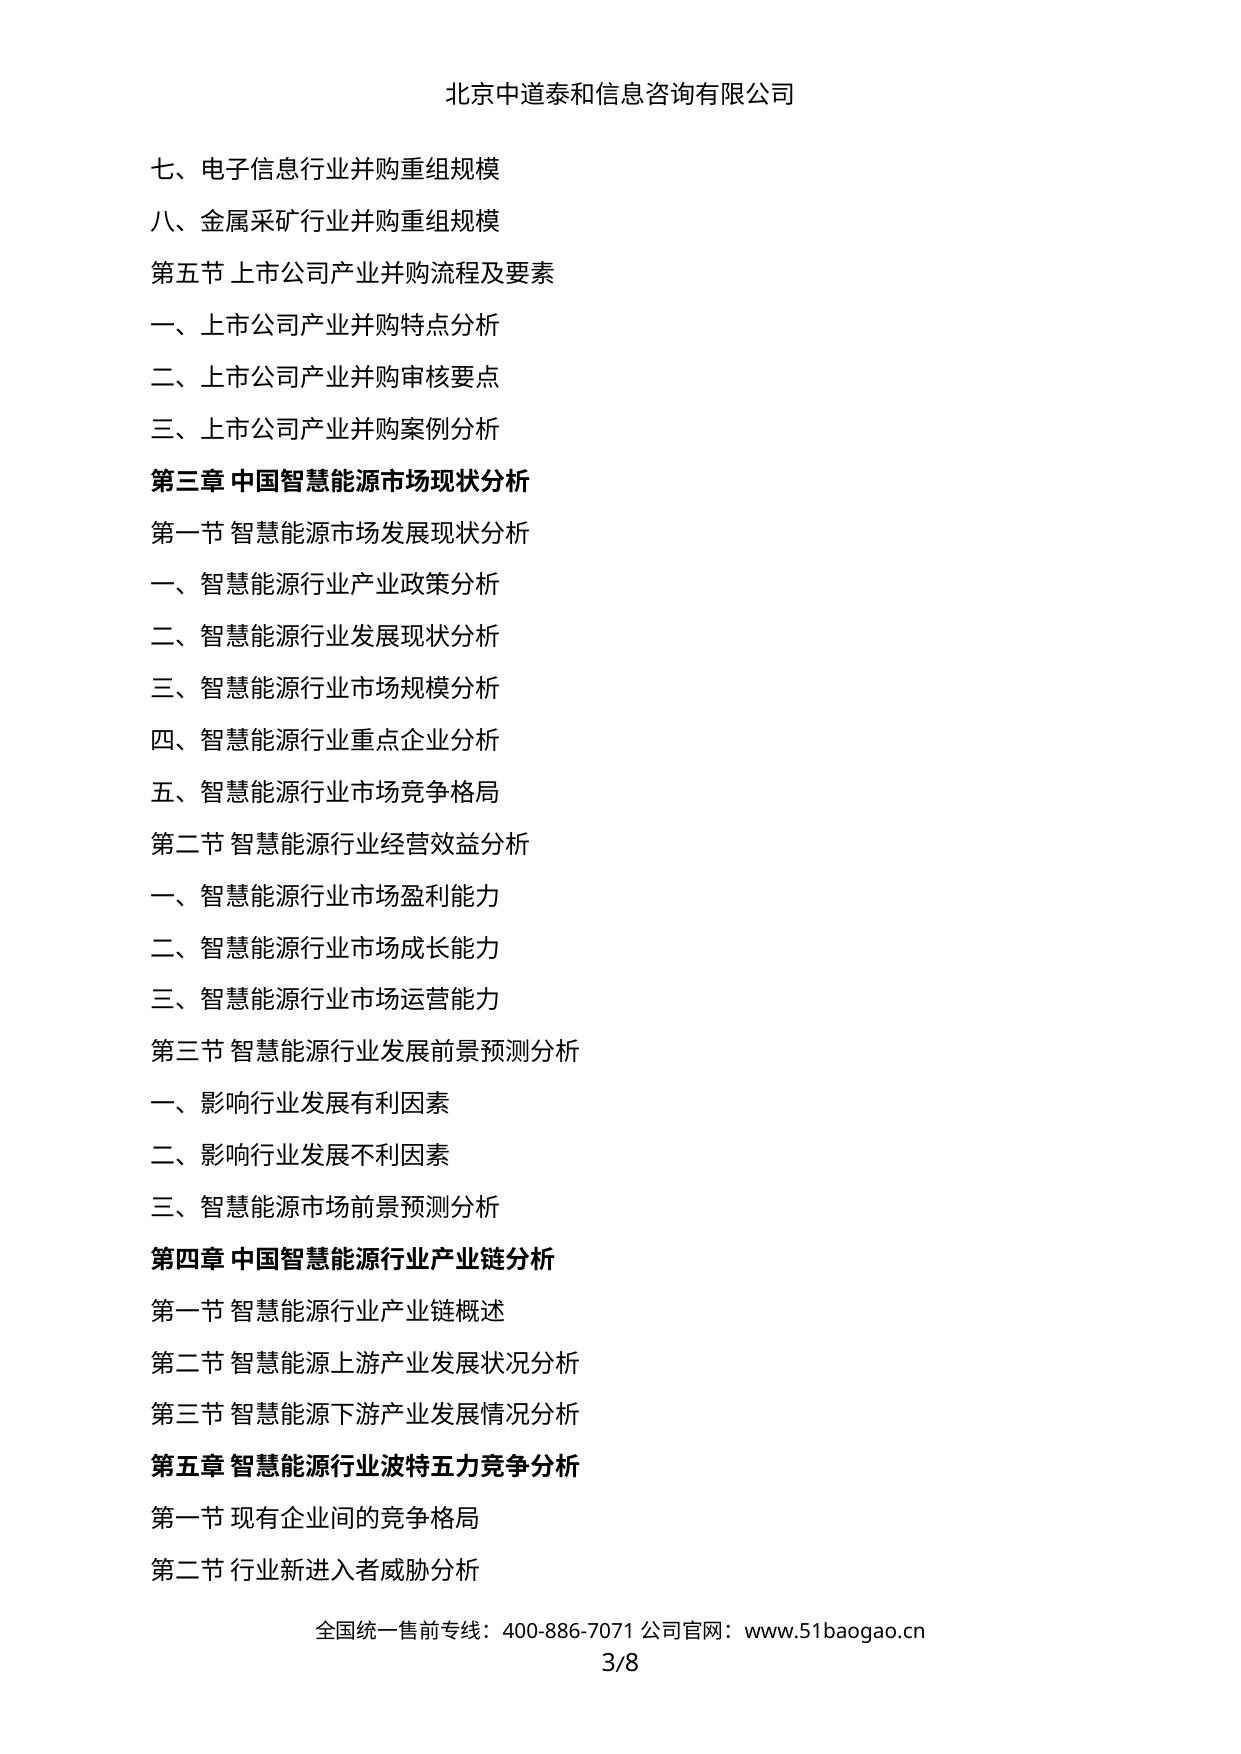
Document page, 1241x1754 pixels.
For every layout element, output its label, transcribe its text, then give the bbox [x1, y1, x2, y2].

text 三、上市公司产业并购案例分析 [150, 409, 1090, 446]
text 五、智慧能源行业市场竞争格局 [150, 772, 1090, 809]
text 二、上市公司产业并购审核要点 [150, 357, 1090, 394]
text 第五章 智慧能源行业波特五力竞争分析 [150, 1447, 1090, 1483]
text 第一节 现有企业间的竞争格局 [150, 1499, 1090, 1535]
text 三、智慧能源行业市场运营能力 [150, 980, 1090, 1016]
text 四、智慧能源行业重点企业分析 [150, 721, 1090, 757]
text 第二节 智慧能源行业经营效益分析 [150, 824, 1090, 861]
text 七、电子信息行业并购重组规模 [150, 150, 1090, 186]
text 二、智慧能源行业发展现状分析 [150, 617, 1090, 653]
text 第一节 智慧能源市场发展现状分析 [150, 513, 1090, 549]
text 一、智慧能源行业市场盈利能力 [150, 876, 1090, 912]
text 第一节 智慧能源行业产业链概述 [150, 1291, 1090, 1327]
text 一、智慧能源行业产业政策分析 [150, 565, 1090, 601]
text 第四章 中国智慧能源行业产业链分析 [150, 1239, 1090, 1276]
text 第三节 智慧能源行业发展前景预测分析 [150, 1032, 1090, 1068]
text 三、智慧能源行业市场规模分析 [150, 669, 1090, 705]
text 八、金属采矿行业并购重组规模 [150, 202, 1090, 238]
text 三、智慧能源市场前景预测分析 [150, 1187, 1090, 1224]
text 第二节 智慧能源上游产业发展状况分析 [150, 1343, 1090, 1379]
text 第三节 智慧能源下游产业发展情况分析 [150, 1395, 1090, 1431]
text 二、影响行业发展不利因素 [150, 1136, 1090, 1172]
text 一、上市公司产业并购特点分析 [150, 306, 1090, 342]
text 一、影响行业发展有利因素 [150, 1084, 1090, 1120]
text 第二节 行业新进入者威胁分析 [150, 1551, 1090, 1587]
text 第五节 上市公司产业并购流程及要素 [150, 254, 1090, 290]
text 第三章 中国智慧能源市场现状分析 [150, 461, 1090, 497]
text 二、智慧能源行业市场成长能力 [150, 928, 1090, 964]
